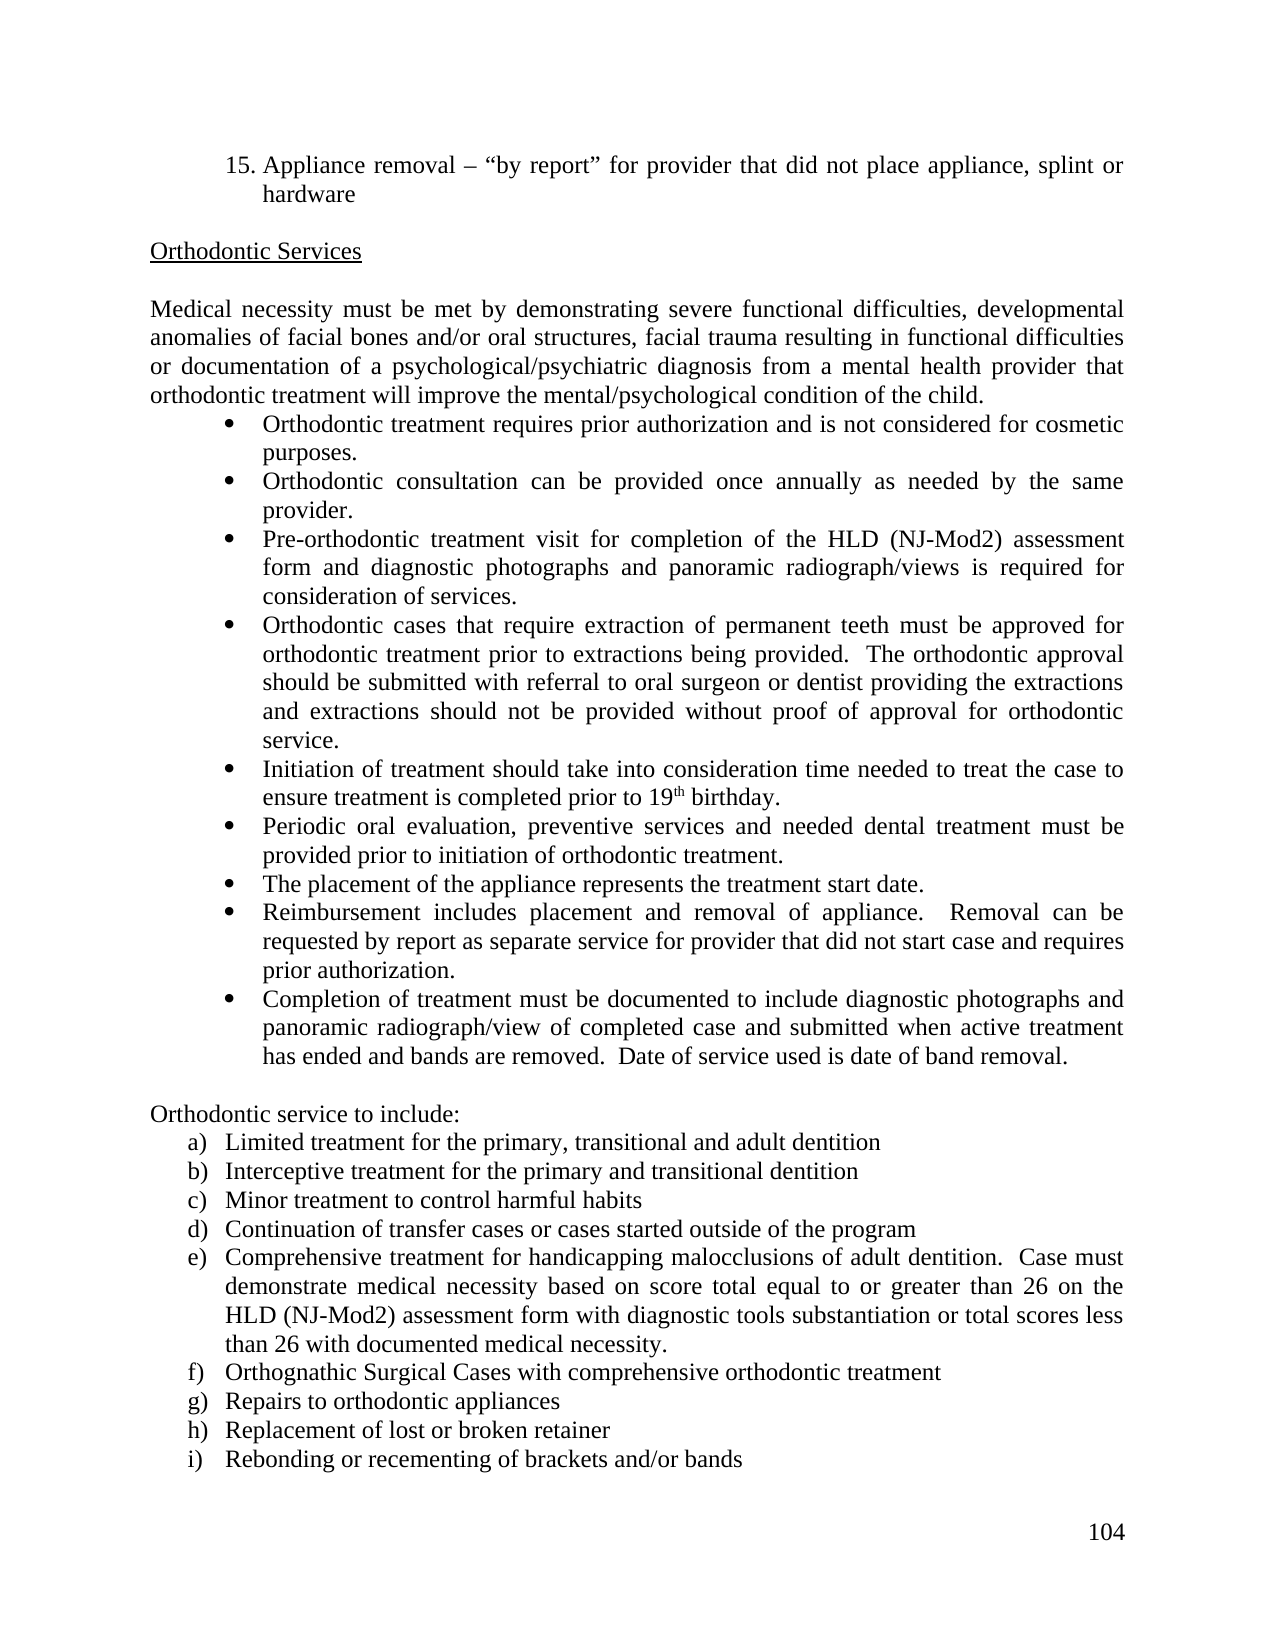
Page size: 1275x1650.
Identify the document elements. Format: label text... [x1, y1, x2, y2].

list The placement of the appliance represents the treatment start date. [225, 869, 1125, 897]
list Interceptive treatment for the primary and transitional dentition [187, 1156, 1125, 1185]
list Completion of treatment must be documented to include diagnostic photographs and panoramic radiograph/view of completed case and submitted when active treatment has ended and bands are removed. Date of service used is date of band removal. [225, 984, 1125, 1070]
text Medical necessity must be met by demonstrating severe functional difficulties, developmental anomalies of facial bones and/or oral structures, facial trauma resulting in functional difficulties or documentation of a psychological/psychiatric diagnosis from a mental health provider that orthodontic treatment will improve the mental/psychological condition of the child. [150, 294, 1125, 409]
list Continuation of transfer cases or cases started outside of the program [187, 1214, 1125, 1242]
list Rebonding or recementing of brackets and/or bands [187, 1444, 1125, 1472]
list Periodic oral evaluation, preventive services and needed dental treatment must be provided prior to initiation of orthodontic treatment. [225, 811, 1125, 869]
list Appliance removal – “by report” for provider that did not place appliance, splint or hardware [225, 150, 1125, 207]
list Repairs to orthodontic appliances [187, 1386, 1125, 1415]
list Orthognathic Surgical Cases with comprehensive orthodontic treatment [187, 1357, 1125, 1386]
list Orthodontic cases that require extraction of permanent teeth must be approved for orthodontic treatment prior to extractions being provided. The orthodontic approval should be submitted with referral to oral surgeon or dentist providing the extractions and extractions should not be provided without proof of approval for orthodontic service. [225, 610, 1125, 754]
text Orthodontic Services [150, 236, 1125, 265]
list Orthodontic consultation can be provided once annually as needed by the same provider. [225, 466, 1125, 524]
list Comprehensive treatment for handicapping malocclusions of adult dentition. Case must demonstrate medical necessity based on score total equal to or greater than 26 on the HLD (NJ-Mod2) assessment form with diagnostic tools substantiation or total scores less than 26 with documented medical necessity. [187, 1242, 1125, 1357]
text Orthodontic service to include: [150, 1099, 1125, 1127]
list Pre-orthodontic treatment visit for completion of the HLD (NJ-Mod2) assessment form and diagnostic photographs and panoramic radiograph/views is required for consideration of services. [225, 524, 1125, 610]
list Minor treatment to control harmful habits [187, 1185, 1125, 1214]
list Initiation of treatment should take into consideration time needed to treat the case to ensure treatment is completed prior to 19th birthday. [225, 754, 1125, 811]
list Replacement of lost or broken retainer [187, 1415, 1125, 1444]
list Orthodontic treatment requires prior authorization and is not considered for cosmetic purposes. [225, 409, 1125, 466]
list Limited treatment for the primary, transitional and adult dentition [187, 1127, 1125, 1156]
list Reimbursement includes placement and removal of appliance. Removal can be requested by report as separate service for provider that did not start case and requires prior authorization. [225, 897, 1125, 984]
